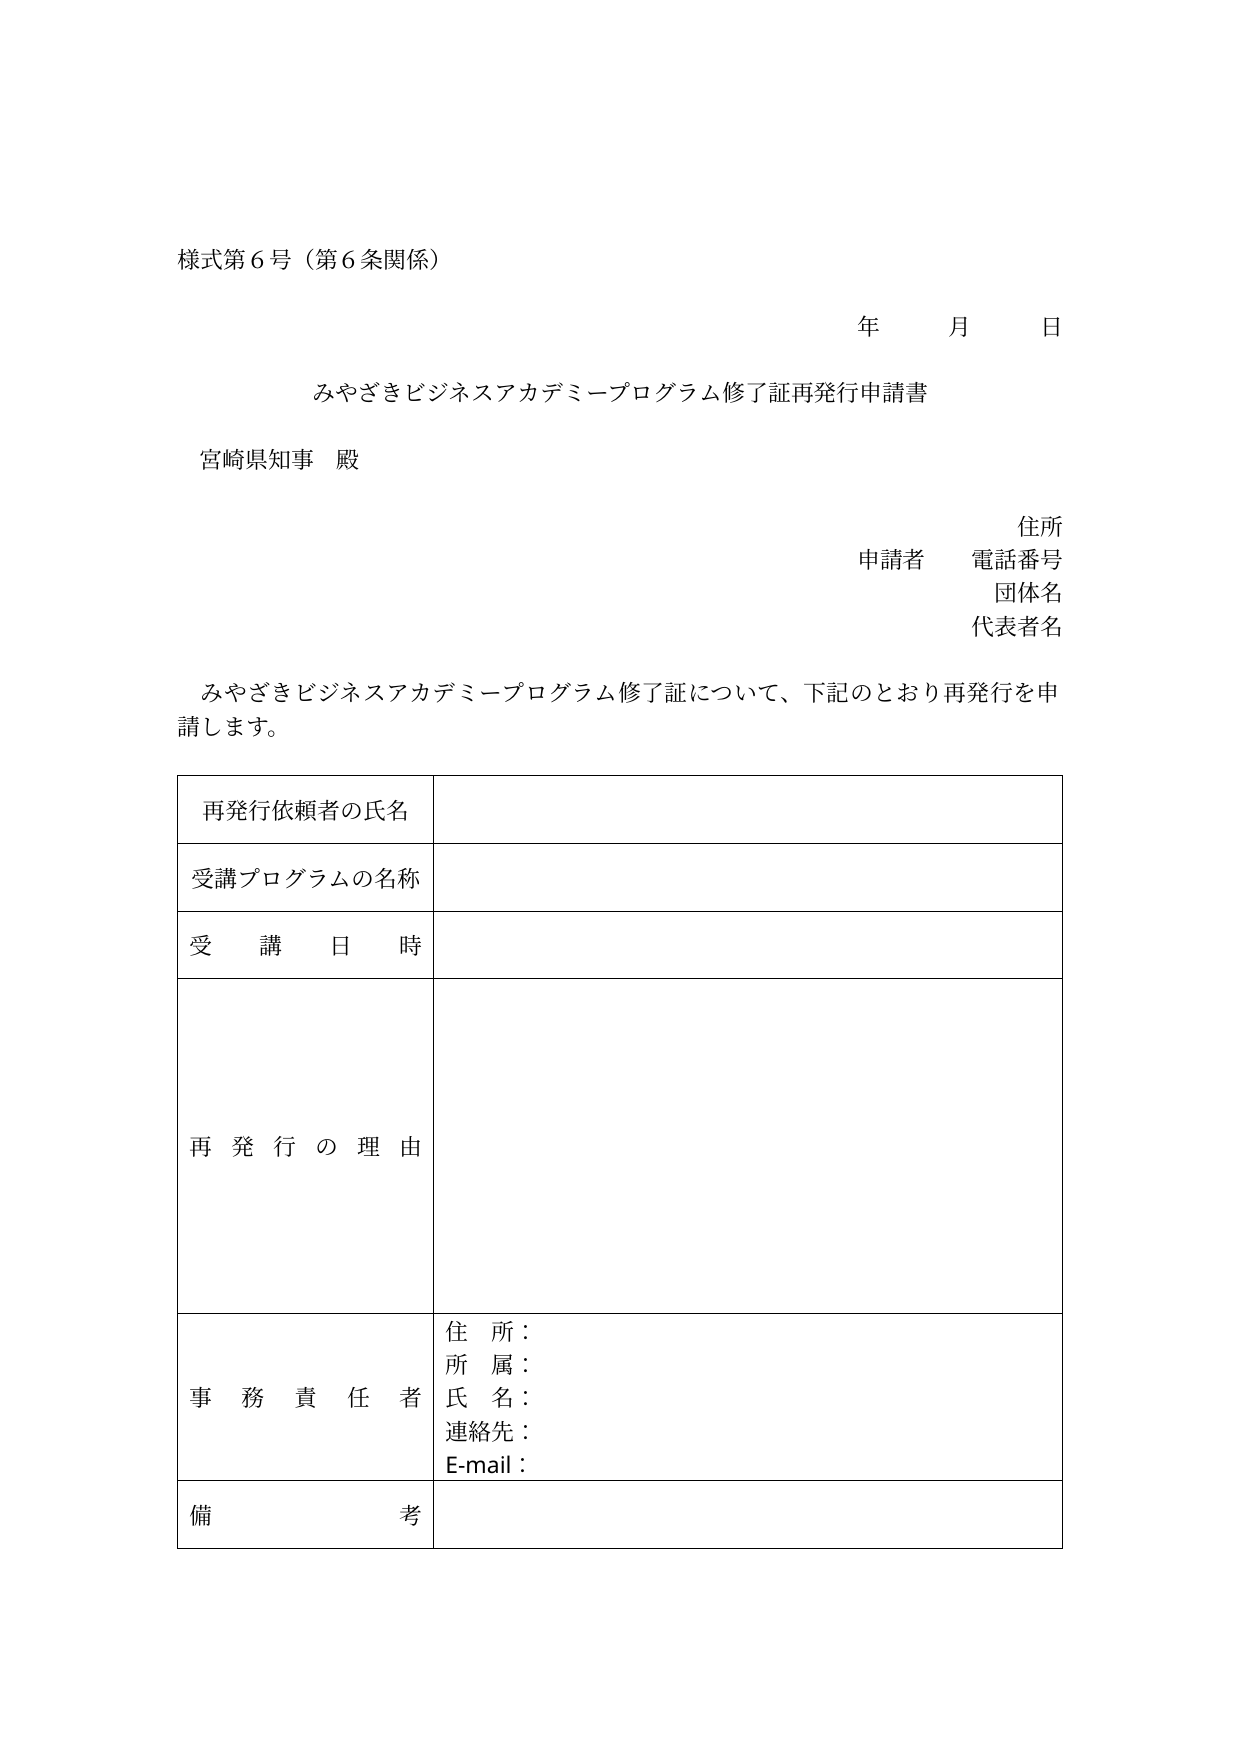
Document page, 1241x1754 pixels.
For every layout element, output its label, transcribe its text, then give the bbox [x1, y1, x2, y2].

table_cell 受講日時 [178, 912, 433, 978]
text みやざきビジネスアカデミープログラム修了証再発行申請書 [177, 375, 1063, 408]
table_cell [434, 912, 1062, 978]
text 申請者 電話番号 [177, 542, 1063, 575]
text 年 月 日 [177, 308, 1063, 342]
table_cell 再発行の理由 [178, 979, 433, 1313]
text みやざきビジネスアカデミープログラム修了証について、下記のとおり再発行を申請します。 [177, 675, 1063, 742]
table_cell [434, 844, 1062, 911]
table_cell 住 所： 所 属： 氏 名： 連絡先： E-mail： [434, 1314, 1062, 1480]
table_cell [434, 979, 1062, 1313]
text 住所 [177, 508, 1063, 542]
table_cell 事務責任者 [178, 1314, 433, 1480]
text 団体名 [177, 575, 1063, 608]
table_cell 備考 [178, 1481, 433, 1548]
text 宮崎県知事 殿 [199, 442, 1063, 475]
table_cell 受講プログラムの名称 [178, 844, 433, 911]
table_cell [434, 1481, 1062, 1548]
text 代表者名 [177, 608, 1063, 642]
table_header [434, 776, 1062, 843]
text 様式第６号（第６条関係） [177, 242, 1063, 275]
table_header 再発行依頼者の氏名 [178, 776, 433, 843]
